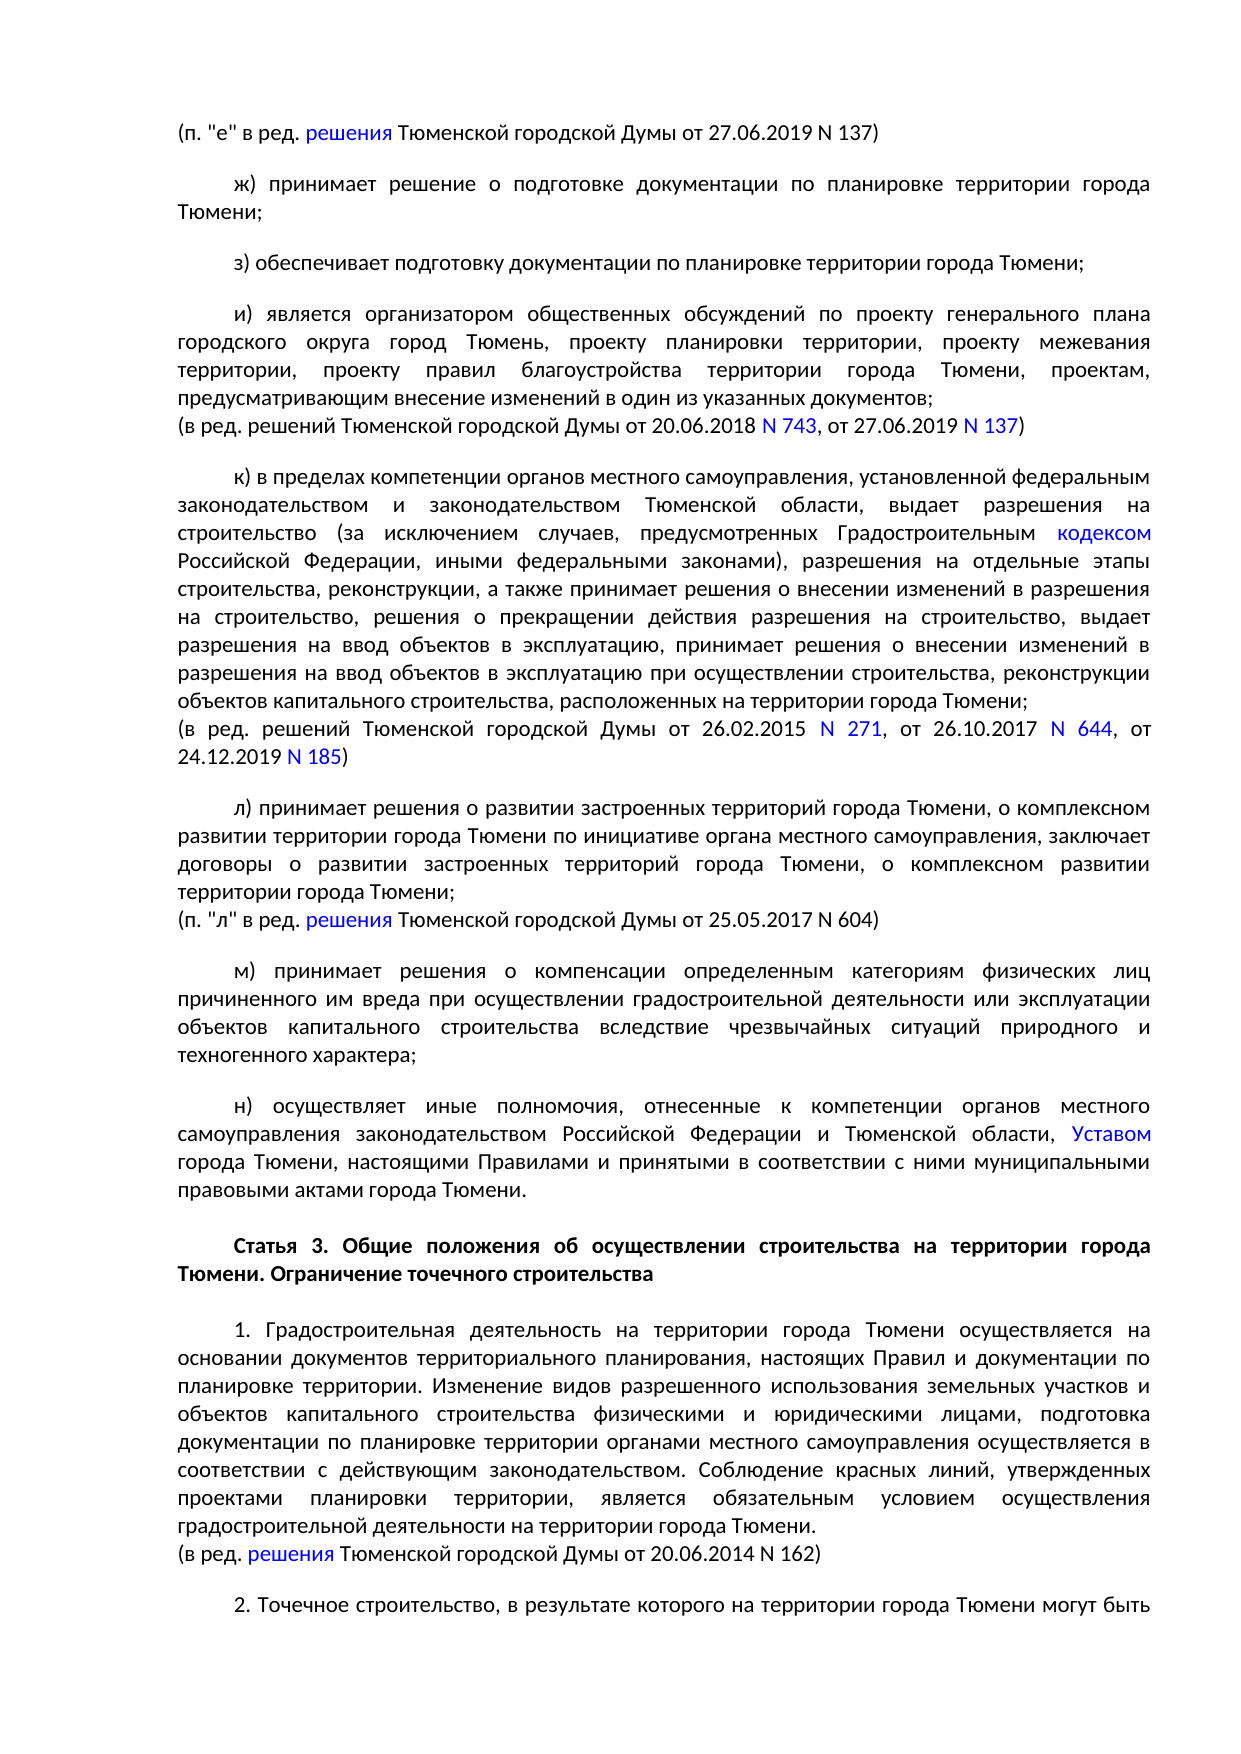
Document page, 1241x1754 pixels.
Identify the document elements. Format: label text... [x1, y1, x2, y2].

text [177, 1590, 1152, 1618]
text м) принимает решения о компенсации определенным категориям физических лиц причиненного им вреда при осуществлении градостроительной деятельности или эксплуатации объектов капитального строительства вследствие чрезвычайных ситуаций природного и техногенного характера; [177, 956, 1152, 1068]
text ж) принимает решение о подготовке документации по планировке территории города Тюмени; [177, 169, 1152, 225]
text 1. Градостроительная деятельность на территории города Тюмени осуществляется на основании документов территориального планирования, настоящих Правил и документации по планировке территории. Изменение видов разрешенного использования земельных участков и объектов капитального строительства физическими и юридическими лицами, подготовка документации по планировке территории органами местного самоуправления осуществляется в соответствии с действующим законодательством. Соблюдение красных линий, утвержденных проектами планировки территории, является обязательным условием осуществления градостроительной деятельности на территории города Тюмени. [177, 1315, 1152, 1539]
text (п. "е" в ред. решения Тюменской городской Думы от 27.06.2019 N 137) [177, 118, 1152, 146]
text (в ред. решений Тюменской городской Думы от 20.06.2018 N 743, от 27.06.2019 N 137) [177, 411, 1152, 439]
text н) осуществляет иные полномочия, отнесенные к компетенции органов местного самоуправления законодательством Российской Федерации и Тюменской области, Уставом города Тюмени, настоящими Правилами и принятыми в соответствии с ними муниципальными правовыми актами города Тюмени. [177, 1091, 1152, 1203]
text к) в пределах компетенции органов местного самоуправления, установленной федеральным законодательством и законодательством Тюменской области, выдает разрешения на строительство (за исключением случаев, предусмотренных Градостроительным кодексом Российской Федерации, иными федеральными законами), разрешения на отдельные этапы строительства, реконструкции, а также принимает решения о внесении изменений в разрешения на строительство, решения о прекращении действия разрешения на строительство, выдает разрешения на ввод объектов в эксплуатацию, принимает решения о внесении изменений в разрешения на ввод объектов в эксплуатацию при осуществлении строительства, реконструкции объектов капитального строительства, расположенных на территории города Тюмени; [177, 462, 1152, 714]
text (в ред. решений Тюменской городской Думы от 26.02.2015 N 271, от 26.10.2017 N 644, от 24.12.2019 N 185) [177, 714, 1152, 770]
title Статья 3. Общие положения об осуществлении строительства на территории города Тюмени. Ограничение точечного строительства [177, 1231, 1152, 1287]
text (в ред. решения Тюменской городской Думы от 20.06.2014 N 162) [177, 1539, 1152, 1567]
text з) обеспечивает подготовку документации по планировке территории города Тюмени; [177, 248, 1152, 276]
text и) является организатором общественных обсуждений по проекту генерального плана городского округа город Тюмень, проекту планировки территории, проекту межевания территории, проекту правил благоустройства территории города Тюмени, проектам, предусматривающим внесение изменений в один из указанных документов; [177, 299, 1152, 411]
text л) принимает решения о развитии застроенных территорий города Тюмени, о комплексном развитии территории города Тюмени по инициативе органа местного самоуправления, заключает договоры о развитии застроенных территорий города Тюмени, о комплексном развитии территории города Тюмени; [177, 793, 1152, 905]
text (п. "л" в ред. решения Тюменской городской Думы от 25.05.2017 N 604) [177, 905, 1152, 933]
